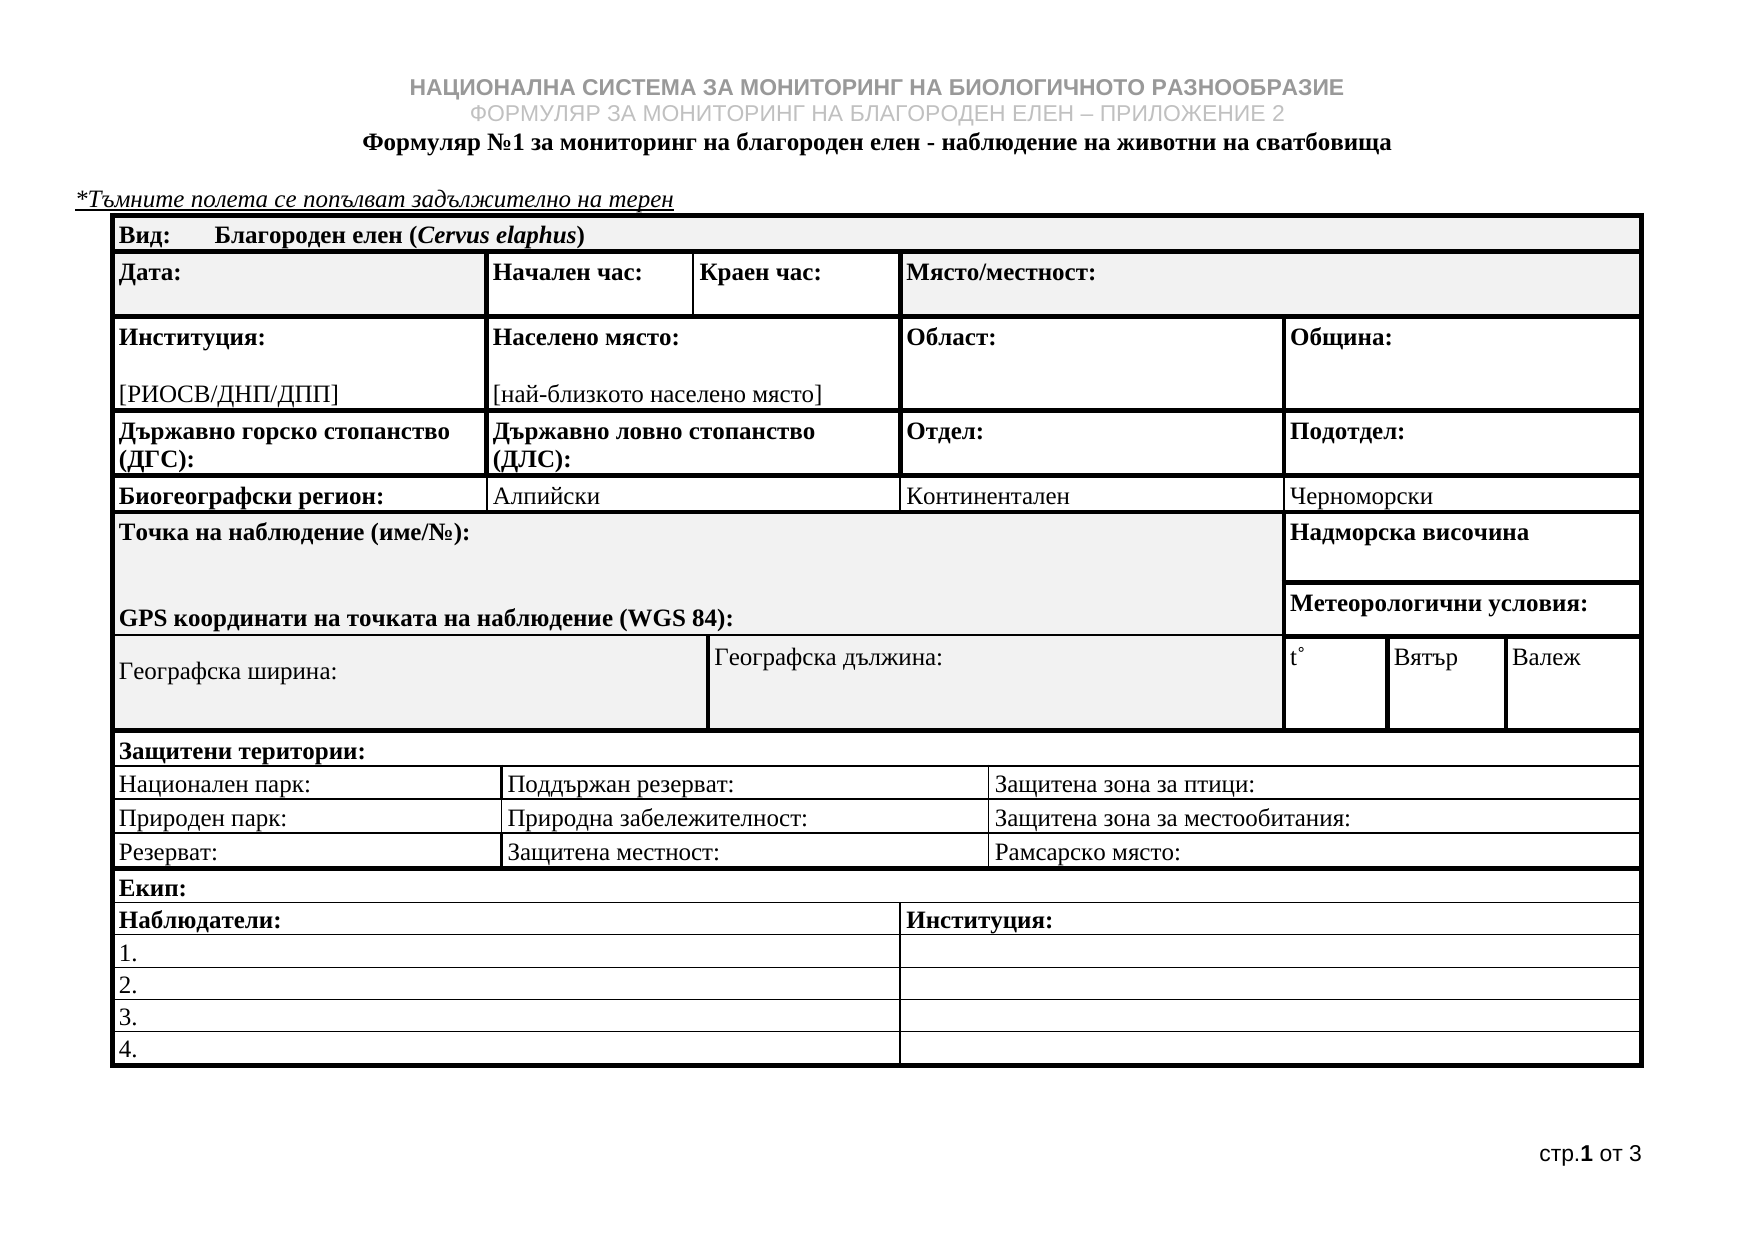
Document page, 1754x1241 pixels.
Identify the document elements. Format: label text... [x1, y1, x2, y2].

table_cell Континентален [901, 478, 1283, 509]
table_cell Резерват: [115, 834, 500, 866]
table_cell Държавно ловно стопанство (ДЛС): [489, 413, 898, 473]
table_cell [901, 1032, 1639, 1063]
table_cell Поддържан резерват: [503, 767, 988, 798]
table_cell [901, 935, 1639, 967]
table_cell Защитени територии: [115, 733, 1639, 764]
table_cell Алпийски [488, 478, 899, 509]
table_cell Природен парк: [115, 800, 501, 832]
table_cell Биогеографски регион: [115, 478, 486, 509]
table_cell [901, 1000, 1639, 1031]
table_cell Надморска височина [1286, 514, 1639, 580]
table_cell Област: [903, 319, 1282, 408]
table_cell Държавно горско стопанство (ДГС): [115, 413, 484, 473]
table_cell Валеж [1508, 639, 1639, 728]
table_cell Институция: [РИОСВ/ДНП/ДПП] [115, 319, 484, 408]
table_header Вид: Благороден елен (Cervus elaphus) [115, 218, 1639, 249]
table_cell Наблюдатели: [115, 903, 899, 934]
table_cell Населено място: [най-близкото населено място] [489, 319, 898, 408]
table_cell Рамсарско място: [989, 834, 1639, 866]
table_cell Екип: [115, 871, 1639, 902]
table_cell Точка на наблюдение (име/№): GPS координати на точката на наблюдение (WGS 84): [115, 514, 1282, 634]
table_cell Отдел: [903, 413, 1282, 473]
table_cell Национален парк: [115, 767, 500, 798]
table_cell 2. [115, 968, 899, 999]
table_cell [901, 968, 1639, 999]
table_cell Метеорологични условия: [1286, 585, 1639, 634]
table_cell Черноморски [1285, 478, 1639, 509]
table_cell Географска дължина: [710, 636, 1282, 728]
table_cell Община: [1286, 319, 1639, 408]
table_cell Защитена зона за местообитания: [989, 800, 1639, 832]
table_cell Географска ширина: [115, 636, 706, 728]
table_cell Вятър [1390, 639, 1504, 728]
table_cell 3. [115, 1000, 899, 1031]
table_cell Природна забележителност: [502, 800, 988, 832]
table_cell Начален час: [489, 254, 692, 314]
table_cell Институция: [901, 903, 1639, 934]
table_cell Краен час: [694, 254, 898, 314]
table_cell Защитена зона за птици: [989, 767, 1639, 798]
table_cell Подотдел: [1286, 413, 1639, 473]
table_cell Място/местност: [903, 254, 1639, 314]
table_cell Защитена местност: [503, 834, 988, 866]
text Формуляр №1 за мониторинг на благороден елен - наблюдение на животни на сватбовища [75, 127, 1679, 155]
text *Тъмните полета се попълват задължително на терен [75, 184, 1679, 213]
table_cell Дата: [115, 254, 484, 314]
table_cell t˚ [1286, 639, 1385, 728]
table_cell 4. [115, 1032, 899, 1063]
table_cell 1. [115, 935, 899, 967]
